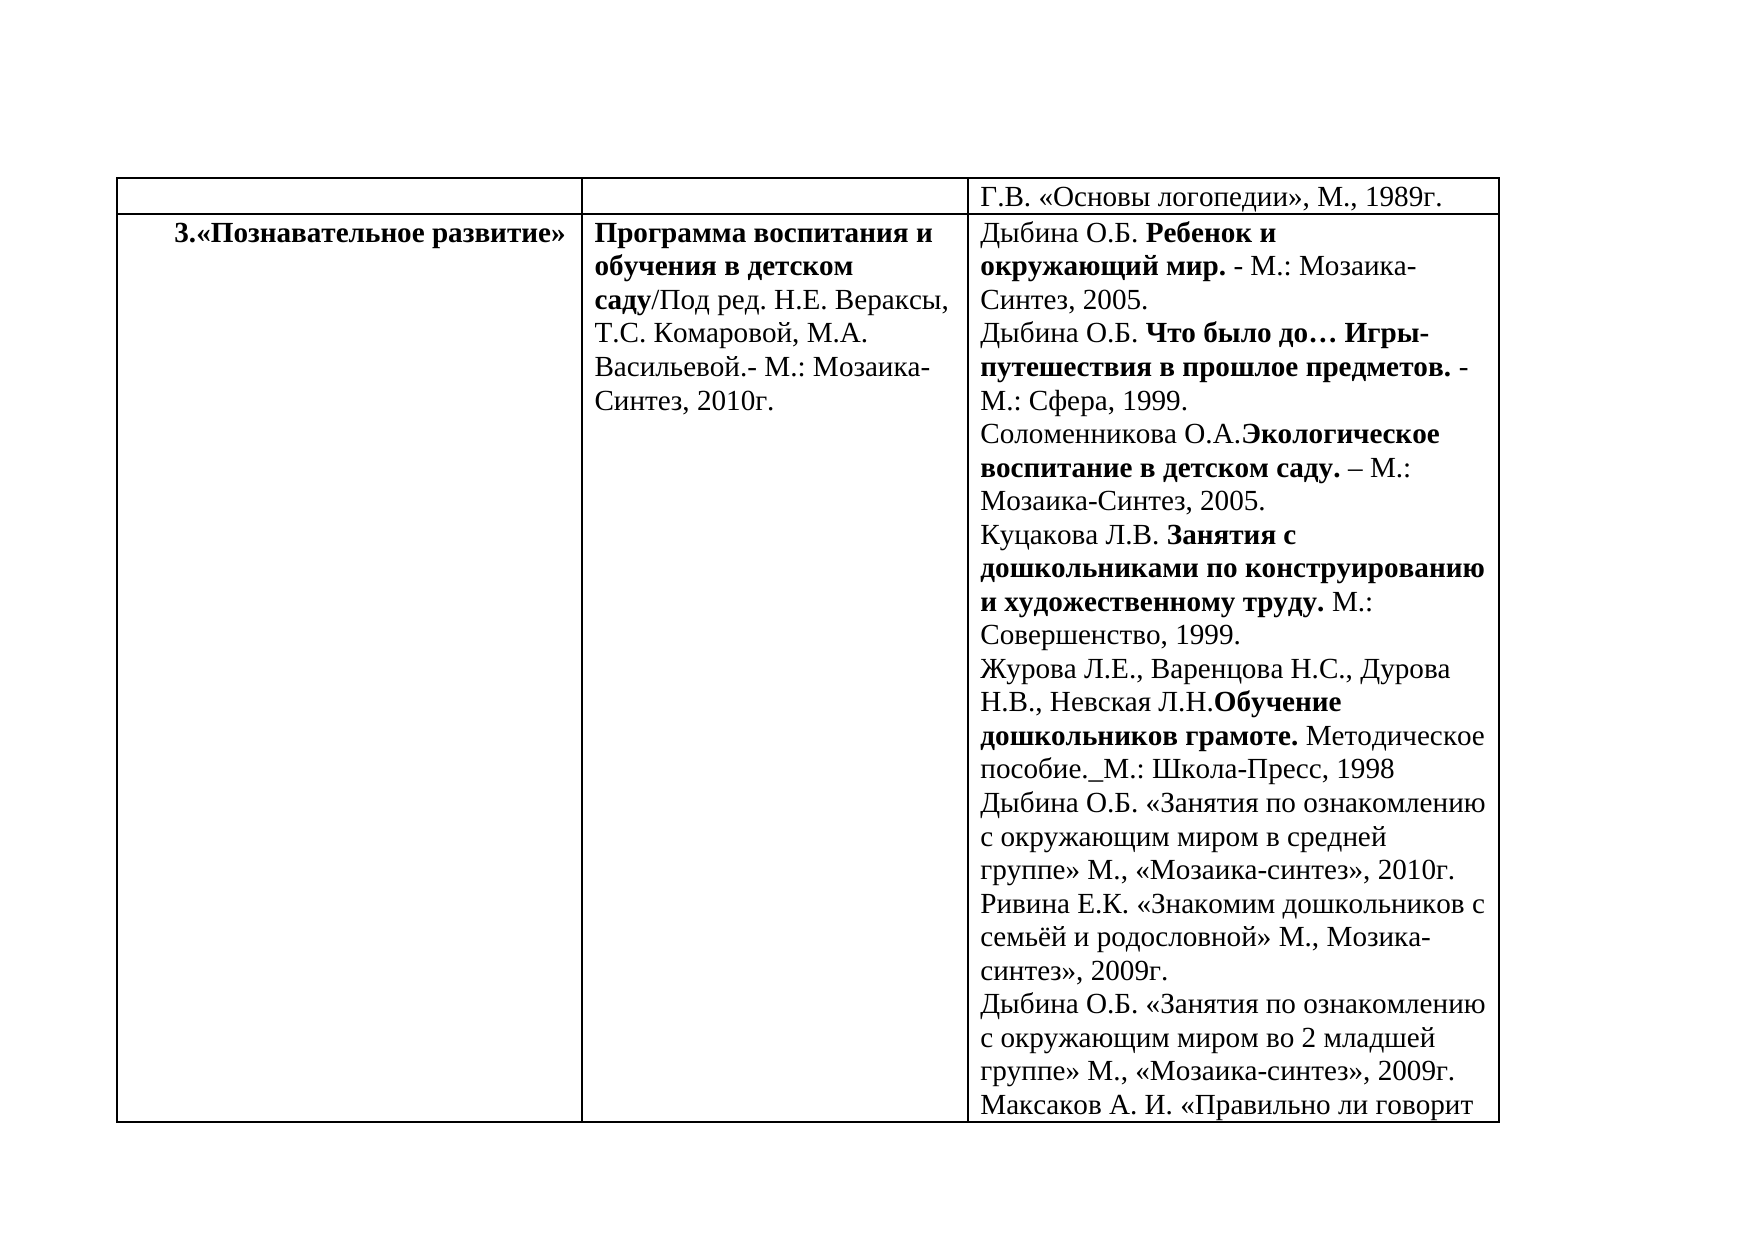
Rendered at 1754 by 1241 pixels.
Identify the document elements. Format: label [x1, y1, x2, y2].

table_cell [118, 215, 581, 1121]
table_cell [969, 215, 1498, 1121]
table_cell [583, 179, 967, 213]
table_cell [583, 215, 967, 1121]
table_cell [118, 179, 581, 213]
table_cell [969, 179, 1498, 213]
